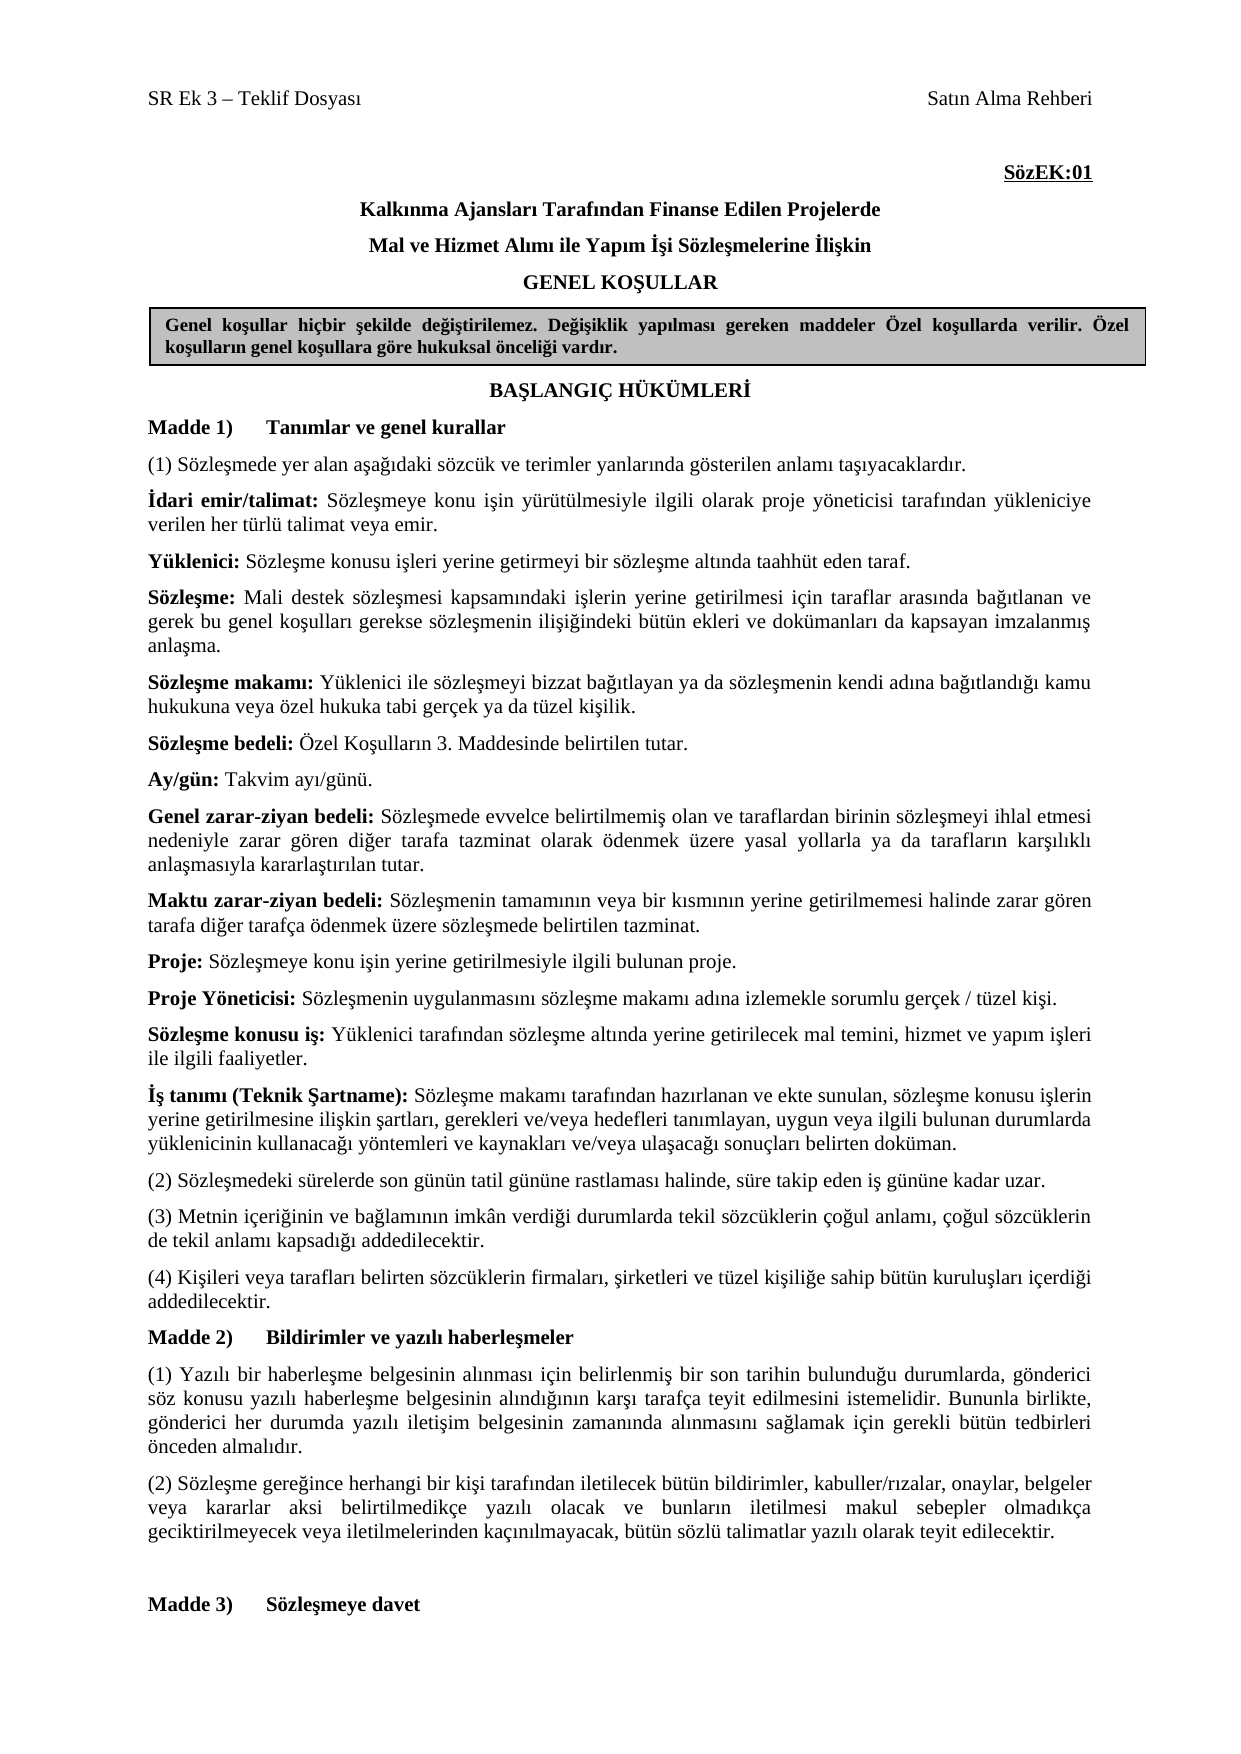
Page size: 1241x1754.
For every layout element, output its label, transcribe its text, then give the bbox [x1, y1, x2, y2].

list Bildirimler ve yazılı haberleşmeler [148, 1325, 1093, 1349]
text BAŞLANGIÇ HÜKÜMLERİ [148, 378, 1093, 402]
text Sözleşme makamı: Yüklenici ile sözleşmeyi bizzat bağıtlayan ya da sözleşmenin kendi adına bağıtlandığı kamu hukukuna veya özel hukuka tabi gerçek ya da tüzel kişilik. [148, 670, 1093, 718]
list Sözleşmeye davet [148, 1592, 1093, 1616]
text Proje: Sözleşmeye konu işin yerine getirilmesiyle ilgili bulunan proje. [148, 949, 1093, 973]
text Kalkınma Ajansları Tarafından Finanse Edilen Projelerde [148, 197, 1093, 221]
text Ay/gün: Takvim ayı/günü. [148, 767, 1093, 791]
text (4) Kişileri veya tarafları belirten sözcüklerin firmaları, şirketleri ve tüzel kişiliğe sahip bütün kuruluşları içerdiği addedilecektir. [148, 1265, 1093, 1313]
text Sözleşme konusu iş: Yüklenici tarafından sözleşme altında yerine getirilecek mal temini, hizmet ve yapım işleri ile ilgili faaliyetler. [148, 1022, 1093, 1070]
text (3) Metnin içeriğinin ve bağlamının imkân verdiği durumlarda tekil sözcüklerin çoğul anlamı, çoğul sözcüklerin de tekil anlamı kapsadığı addedilecektir. [148, 1204, 1093, 1252]
text İdari emir/talimat: Sözleşmeye konu işin yürütülmesiyle ilgili olarak proje yöneticisi tarafından yükleniciye verilen her türlü talimat veya emir. [148, 488, 1093, 536]
list Tanımlar ve genel kurallar [148, 415, 1093, 439]
text Sözleşme: Mali destek sözleşmesi kapsamındaki işlerin yerine getirilmesi için taraflar arasında bağıtlanan ve gerek bu genel koşulları gerekse sözleşmenin ilişiğindeki bütün ekleri ve dokümanları da kapsayan imzalanmış anlaşma. [148, 585, 1093, 657]
text Sözleşme bedeli: Özel Koşulların 3. Maddesinde belirtilen tutar. [148, 731, 1093, 755]
text Mal ve Hizmet Alımı ile Yapım İşi Sözleşmelerine İlişkin [148, 233, 1093, 257]
text SözEK:01 [148, 160, 1093, 184]
text İş tanımı (Teknik Şartname): Sözleşme makamı tarafından hazırlanan ve ekte sunulan, sözleşme konusu işlerin yerine getirilmesine ilişkin şartları, gerekleri ve/veya hedefleri tanımlayan, uygun veya ilgili bulunan durumlarda yüklenicinin kullanacağı yöntemleri ve kaynakları ve/veya ulaşacağı sonuçları belirten doküman. [148, 1083, 1093, 1155]
text (1) Sözleşmede yer alan aşağıdaki sözcük ve terimler yanlarında gösterilen anlamı taşıyacaklardır. [148, 452, 1093, 476]
text (2) Sözleşmedeki sürelerde son günün tatil gününe rastlaması halinde, süre takip eden iş gününe kadar uzar. [148, 1167, 1093, 1192]
text Proje Yöneticisi: Sözleşmenin uygulanmasını sözleşme makamı adına izlemekle sorumlu gerçek / tüzel kişi. [148, 986, 1093, 1010]
text Maktu zarar-ziyan bedeli: Sözleşmenin tamamının veya bir kısmının yerine getirilmemesi halinde zarar gören tarafa diğer tarafça ödenmek üzere sözleşmede belirtilen tazminat. [148, 888, 1093, 937]
text Yüklenici: Sözleşme konusu işleri yerine getirmeyi bir sözleşme altında taahhüt eden taraf. [148, 549, 1093, 573]
text GENEL KOŞULLAR [148, 270, 1093, 294]
text (2) Sözleşme gereğince herhangi bir kişi tarafından iletilecek bütün bildirimler, kabuller/rızalar, onaylar, belgeler veya kararlar aksi belirtilmedikçe yazılı olacak ve bunların iletilmesi makul sebepler olmadıkça geciktirilmeyecek veya iletilmelerinden kaçınılmayacak, bütün sözlü talimatlar yazılı olarak teyit edilecektir. [148, 1471, 1093, 1543]
text Genel zarar-ziyan bedeli: Sözleşmede evvelce belirtilmemiş olan ve taraflardan birinin sözleşmeyi ihlal etmesi nedeniyle zarar gören diğer tarafa tazminat olarak ödenmek üzere yasal yollarla ya da tarafların karşılıklı anlaşmasıyla kararlaştırılan tutar. [148, 804, 1093, 876]
text (1) Yazılı bir haberleşme belgesinin alınması için belirlenmiş bir son tarihin bulunduğu durumlarda, gönderici söz konusu yazılı haberleşme belgesinin alındığının karşı tarafça teyit edilmesini istemelidir. Bununla birlikte, gönderici her durumda yazılı iletişim belgesinin zamanında alınmasını sağlamak için gerekli bütün tedbirleri önceden almalıdır. [148, 1362, 1093, 1458]
